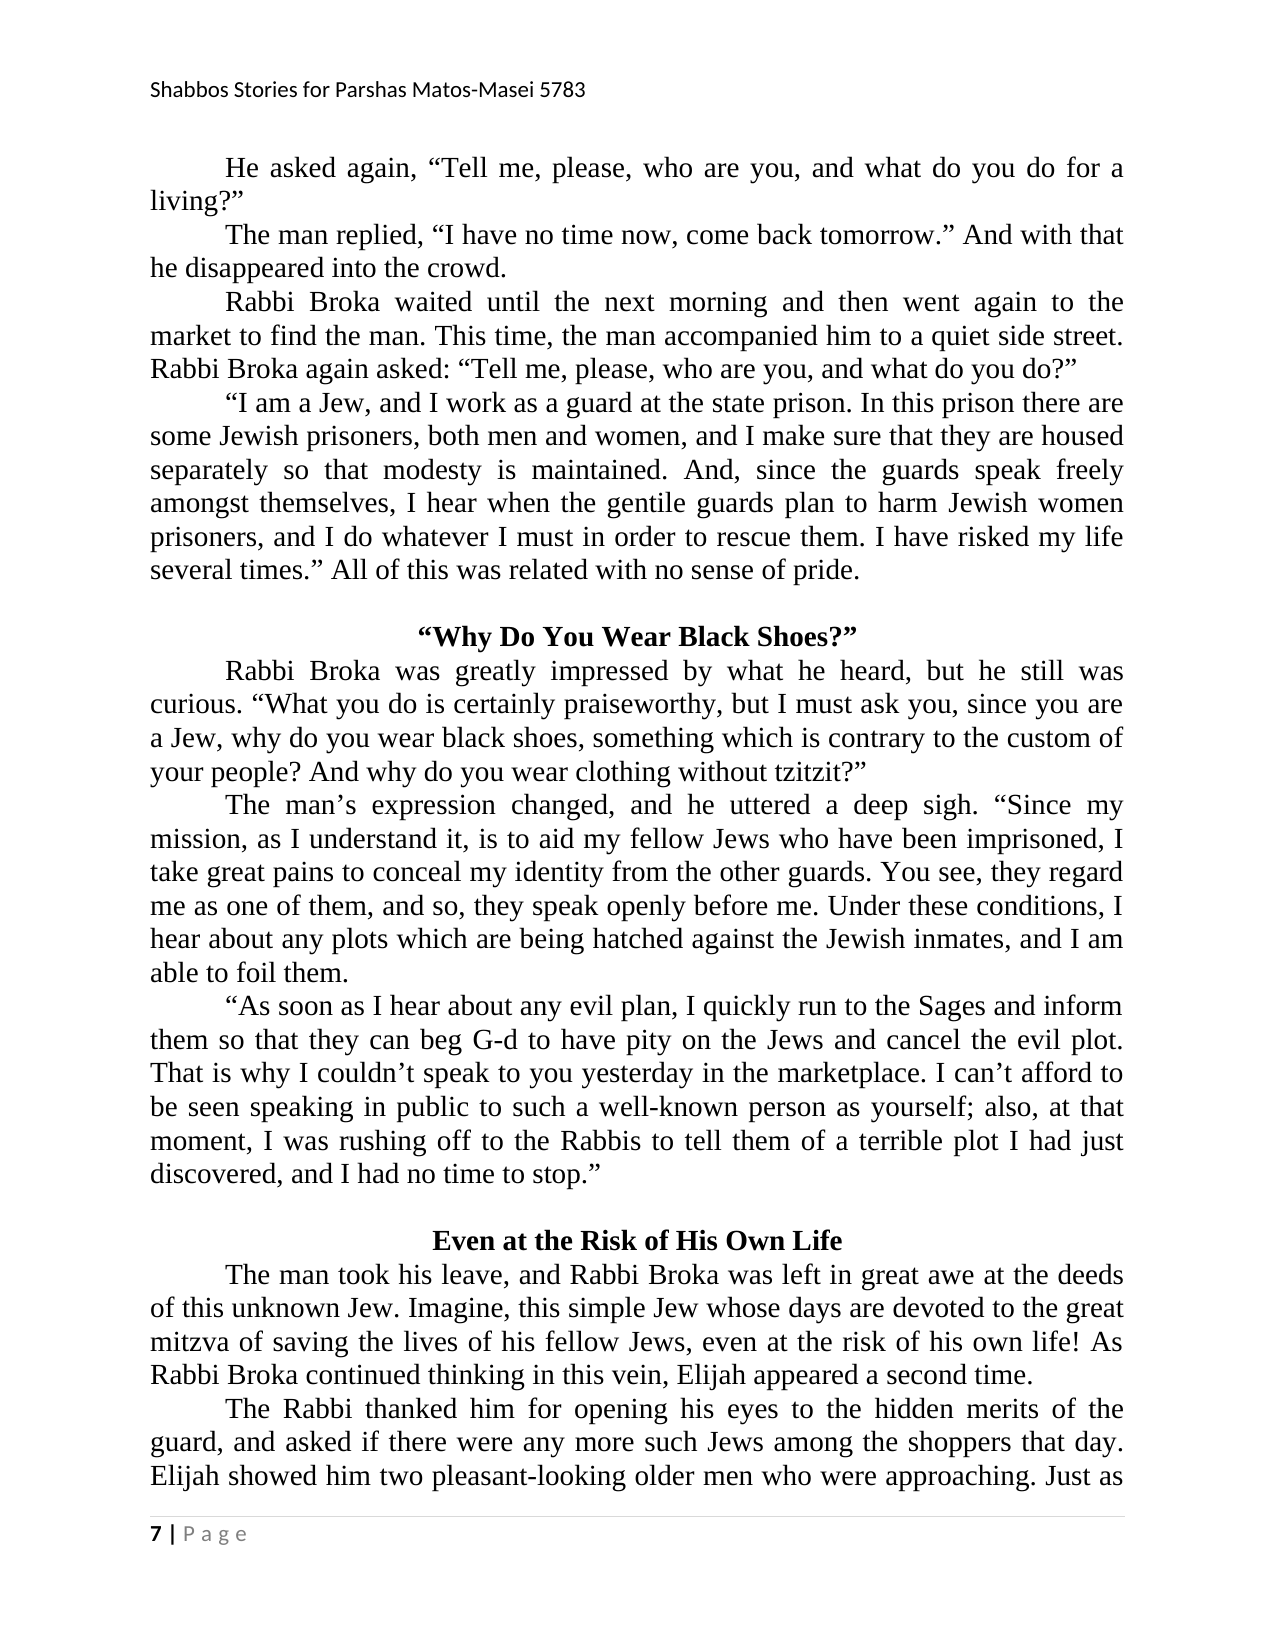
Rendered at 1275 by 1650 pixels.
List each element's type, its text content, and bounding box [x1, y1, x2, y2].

text “Why Do You Wear Black Shoes?” [150, 619, 1125, 653]
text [150, 1391, 1125, 1492]
text The man took his leave, and Rabbi Broka was left in great awe at the deeds of this unknown Jew. Imagine, this simple Jew whose days are devoted to the great mitzva of saving the lives of his fellow Jews, even at the risk of his own life! As Rabbi Broka continued thinking in this vein, Elijah appeared a second time. [150, 1257, 1125, 1391]
text The man’s expression changed, and he uttered a deep sigh. “Since my mission, as I understand it, is to aid my fellow Jews who have been imprisoned, I take great pains to conceal my identity from the other guards. You see, they regard me as one of them, and so, they speak openly before me. Under these conditions, I hear about any plots which are being hatched against the Jewish inmates, and I am able to foil them. [150, 787, 1125, 988]
text The man replied, “I have no time now, come back tomorrow.” And with that he disappeared into the crowd. [150, 217, 1125, 284]
text Even at the Risk of His Own Life [150, 1223, 1125, 1257]
text “As soon as I hear about any evil plan, I quickly run to the Sages and inform them so that they can beg G-d to have pity on the Jews and cancel the evil plot. That is why I couldn’t speak to you yesterday in the marketplace. I can’t afford to be seen speaking in public to such a well-known person as yourself; also, at that moment, I was rushing off to the Rabbis to tell them of a terrible plot I had just discovered, and I had no time to stop.” [150, 988, 1125, 1190]
text Rabbi Broka waited until the next morning and then went again to the market to find the man. This time, the man accompanied him to a quiet side street. Rabbi Broka again asked: “Tell me, please, who are you, and what do you do?” [150, 284, 1125, 385]
text Rabbi Broka was greatly impressed by what he heard, but he still was curious. “What you do is certainly praiseworthy, but I must ask you, since you are a Jew, why do you wear black shoes, something which is contrary to the custom of your people? And why do you wear clothing without tzitzit?” [150, 653, 1125, 787]
text “I am a Jew, and I work as a guard at the state prison. In this prison there are some Jewish prisoners, both men and women, and I make sure that they are housed separately so that modesty is maintained. And, since the guards speak freely amongst themselves, I hear when the gentile guards plan to harm Jewish women prisoners, and I do whatever I must in order to rescue them. I have risked my life several times.” All of this was related with no sense of pride. [150, 385, 1125, 586]
text He asked again, “Tell me, please, who are you, and what do you do for a living?” [150, 150, 1125, 217]
